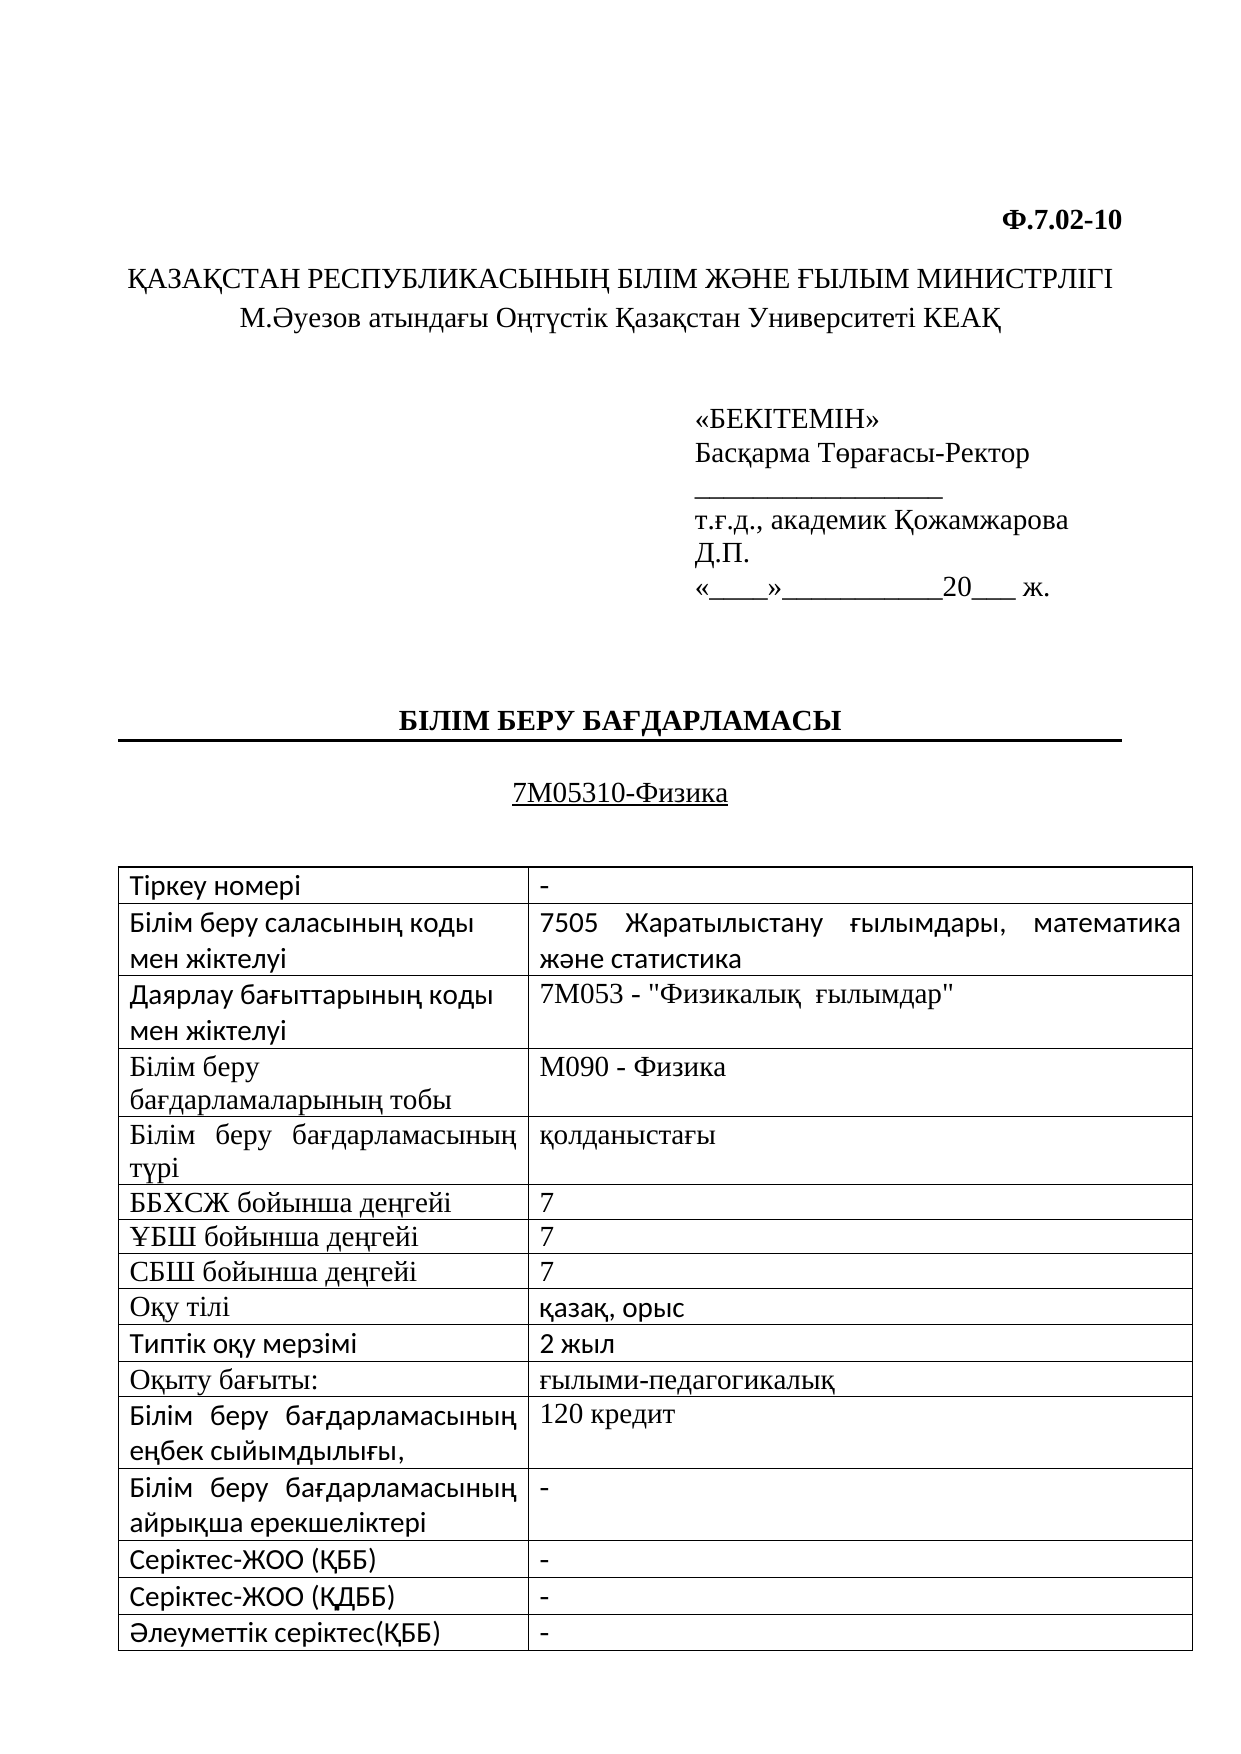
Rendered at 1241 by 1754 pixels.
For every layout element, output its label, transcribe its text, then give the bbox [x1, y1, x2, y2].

table_cell Серіктес-ЖОО (ҚДББ) [119, 1578, 528, 1613]
table_cell _________________ [683, 468, 1122, 502]
table_cell - [529, 1469, 1192, 1540]
table_cell 7М053 - "Физикалық ғылымдар" [529, 976, 1192, 1048]
table_cell қолданыстағы [529, 1117, 1192, 1184]
table_cell т.ғ.д., академик Қожамжарова Д.П. [683, 502, 1122, 569]
text 7М05310-Физика [118, 775, 1122, 809]
table_cell Типтік оқу мерзімі [119, 1325, 528, 1361]
table_cell 7 [529, 1254, 1192, 1288]
table_cell СБШ бойынша деңгейі [119, 1254, 528, 1288]
table_cell Білім беру бағдарламасының айрықша ерекшеліктері [119, 1469, 528, 1540]
subtitle ҚАЗАҚСТАН РЕСПУБЛИКАСЫНЫҢ БІЛІМ ЖӘНЕ ҒЫЛЫМ МИНИСТРЛІГІ [118, 261, 1122, 294]
table_cell қазақ, орыс [529, 1289, 1192, 1324]
table_cell Даярлау бағыттарының коды мен жіктелуі [119, 976, 528, 1048]
table_cell 7 [529, 1185, 1192, 1218]
table_cell - [529, 1615, 1192, 1650]
table_cell Оқу тілі [119, 1289, 528, 1324]
table_cell «____»___________20___ ж. [683, 569, 1122, 602]
table_cell - [529, 1578, 1192, 1613]
table_cell - [529, 1541, 1192, 1577]
table_cell Білім беру бағдарламаларының тобы [119, 1049, 528, 1116]
table_cell 120 кредит [529, 1397, 1192, 1468]
table_cell 2 жыл [529, 1325, 1192, 1361]
table_cell M090 - Физика [529, 1049, 1192, 1116]
table_cell Білім беру бағдарламасының еңбек сыйымдылығы, [119, 1397, 528, 1468]
subtitle Ф.7.02-10 [118, 202, 1122, 236]
table_cell Серіктес-ЖОО (ҚББ) [119, 1541, 528, 1577]
table_cell Білім беру саласының коды мен жіктелуі [119, 904, 528, 975]
table_cell 7505 Жаратылыстану ғылымдары, математика және статистика [529, 904, 1192, 975]
table_header - [529, 868, 1192, 903]
table_cell ғылыми-педагогикалық [529, 1362, 1192, 1396]
table_cell ББХСЖ бойынша деңгейі [119, 1185, 528, 1218]
table_cell Басқарма Төрағасы-Ректор [683, 435, 1122, 468]
table_cell 7 [529, 1220, 1192, 1253]
table_cell Оқыту бағыты: [119, 1362, 528, 1396]
table_cell Білім беру бағдарламасының түрі [119, 1117, 528, 1184]
table_header «БЕКІТЕМІН» [683, 401, 1122, 435]
text М.Әуезов атындағы Оңтүстік Қазақстан Университеті КЕАҚ [118, 301, 1122, 334]
table_cell ҰБШ бойынша деңгейі [119, 1220, 528, 1253]
table_cell Әлеуметтік серіктес(ҚББ) [119, 1615, 528, 1650]
text БІЛІМ БЕРУ БАҒДАРЛАМАСЫ [118, 703, 1122, 739]
table_header Тіркеу номері [119, 868, 528, 903]
